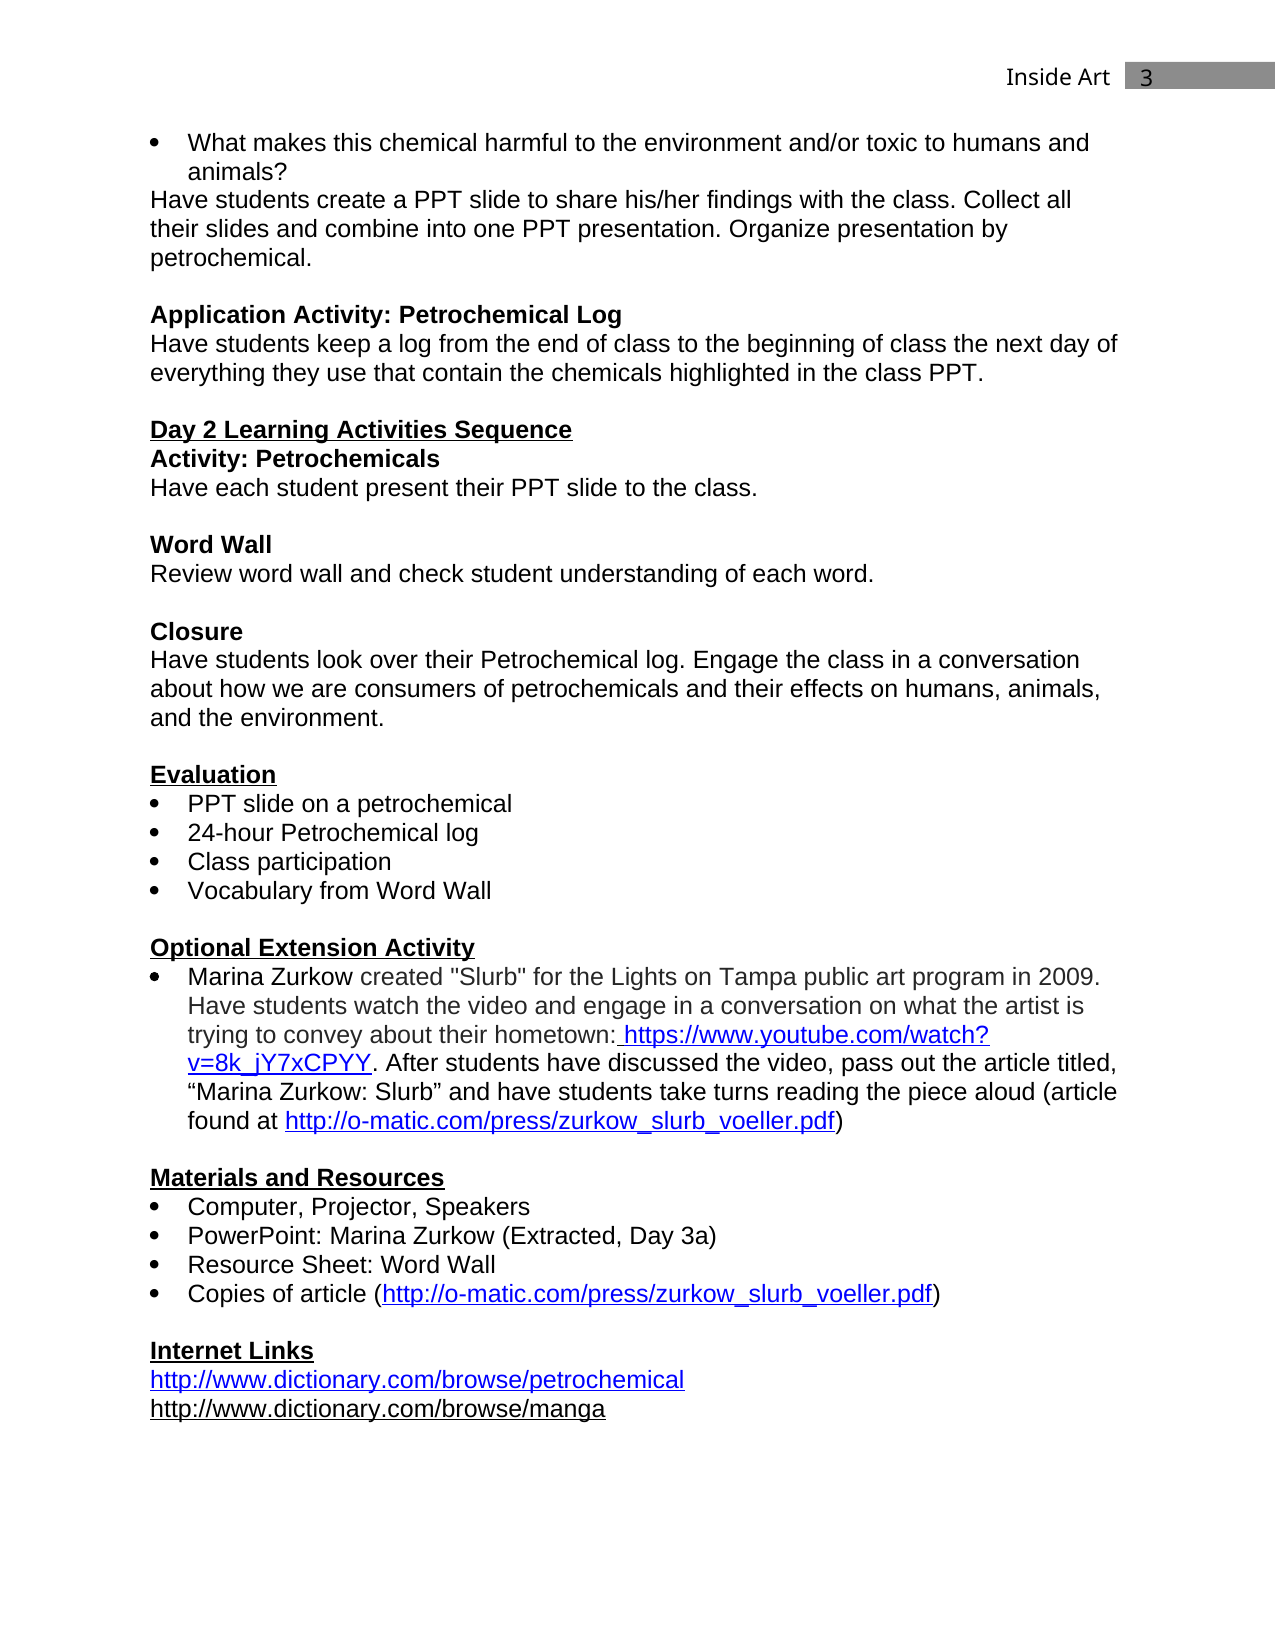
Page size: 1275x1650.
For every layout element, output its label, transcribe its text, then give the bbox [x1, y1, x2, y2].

list Vocabulary from Word Wall [150, 876, 1125, 904]
text http://www.dictionary.com/browse/manga [150, 1394, 1125, 1422]
text Day 2 Learning Activities Sequence [150, 415, 1125, 444]
list Marina Zurkow created "Slurb" for the Lights on Tampa public art program in 2009. Have students watch the video and engage in a conversation on what the artist is trying to convey about their hometown: https://www.youtube.com/watch?v=8k_jY7xCPYY. After students have discussed the video, pass out the article titled, “Marina Zurkow: Slurb” and have students take turns reading the piece aloud (article found at http://o-matic.com/press/zurkow_slurb_voeller.pdf) [150, 962, 1125, 1134]
list Resource Sheet: Word Wall [150, 1250, 1125, 1279]
text Have each student present their PPT slide to the class. [150, 473, 1125, 502]
text Have students look over their Petrochemical log. Engage the class in a conversation about how we are consumers of petrochemicals and their effects on humans, animals, and the environment. [150, 645, 1125, 732]
list What makes this chemical harmful to the environment and/or toxic to humans and animals? [150, 128, 1125, 185]
text Word Wall [150, 530, 1125, 559]
list 24-hour Petrochemical log [150, 818, 1125, 847]
text Optional Extension Activity [150, 933, 1125, 962]
text Application Activity: Petrochemical Log [150, 300, 1125, 329]
text Materials and Resources [150, 1163, 1125, 1192]
text http://www.dictionary.com/browse/petrochemical [150, 1365, 1125, 1394]
text Evaluation [150, 760, 1125, 789]
list PPT slide on a petrochemical [150, 789, 1125, 818]
text Have students keep a log from the end of class to the beginning of class the next day of everything they use that contain the chemicals highlighted in the class PPT. [150, 329, 1125, 387]
list Computer, Projector, Speakers [150, 1192, 1125, 1221]
list PowerPoint: Marina Zurkow (Extracted, Day 3a) [150, 1221, 1125, 1250]
text Have students create a PPT slide to share his/her findings with the class. Collect all their slides and combine into one PPT presentation. Organize presentation by petrochemical. [150, 185, 1125, 272]
text Activity: Petrochemicals [150, 444, 1125, 473]
text Closure [150, 617, 1125, 645]
text Internet Links [150, 1307, 1125, 1365]
list Class participation [150, 847, 1125, 876]
text Review word wall and check student understanding of each word. [150, 559, 1125, 588]
list Copies of article (http://o-matic.com/press/zurkow_slurb_voeller.pdf) [150, 1279, 1125, 1307]
